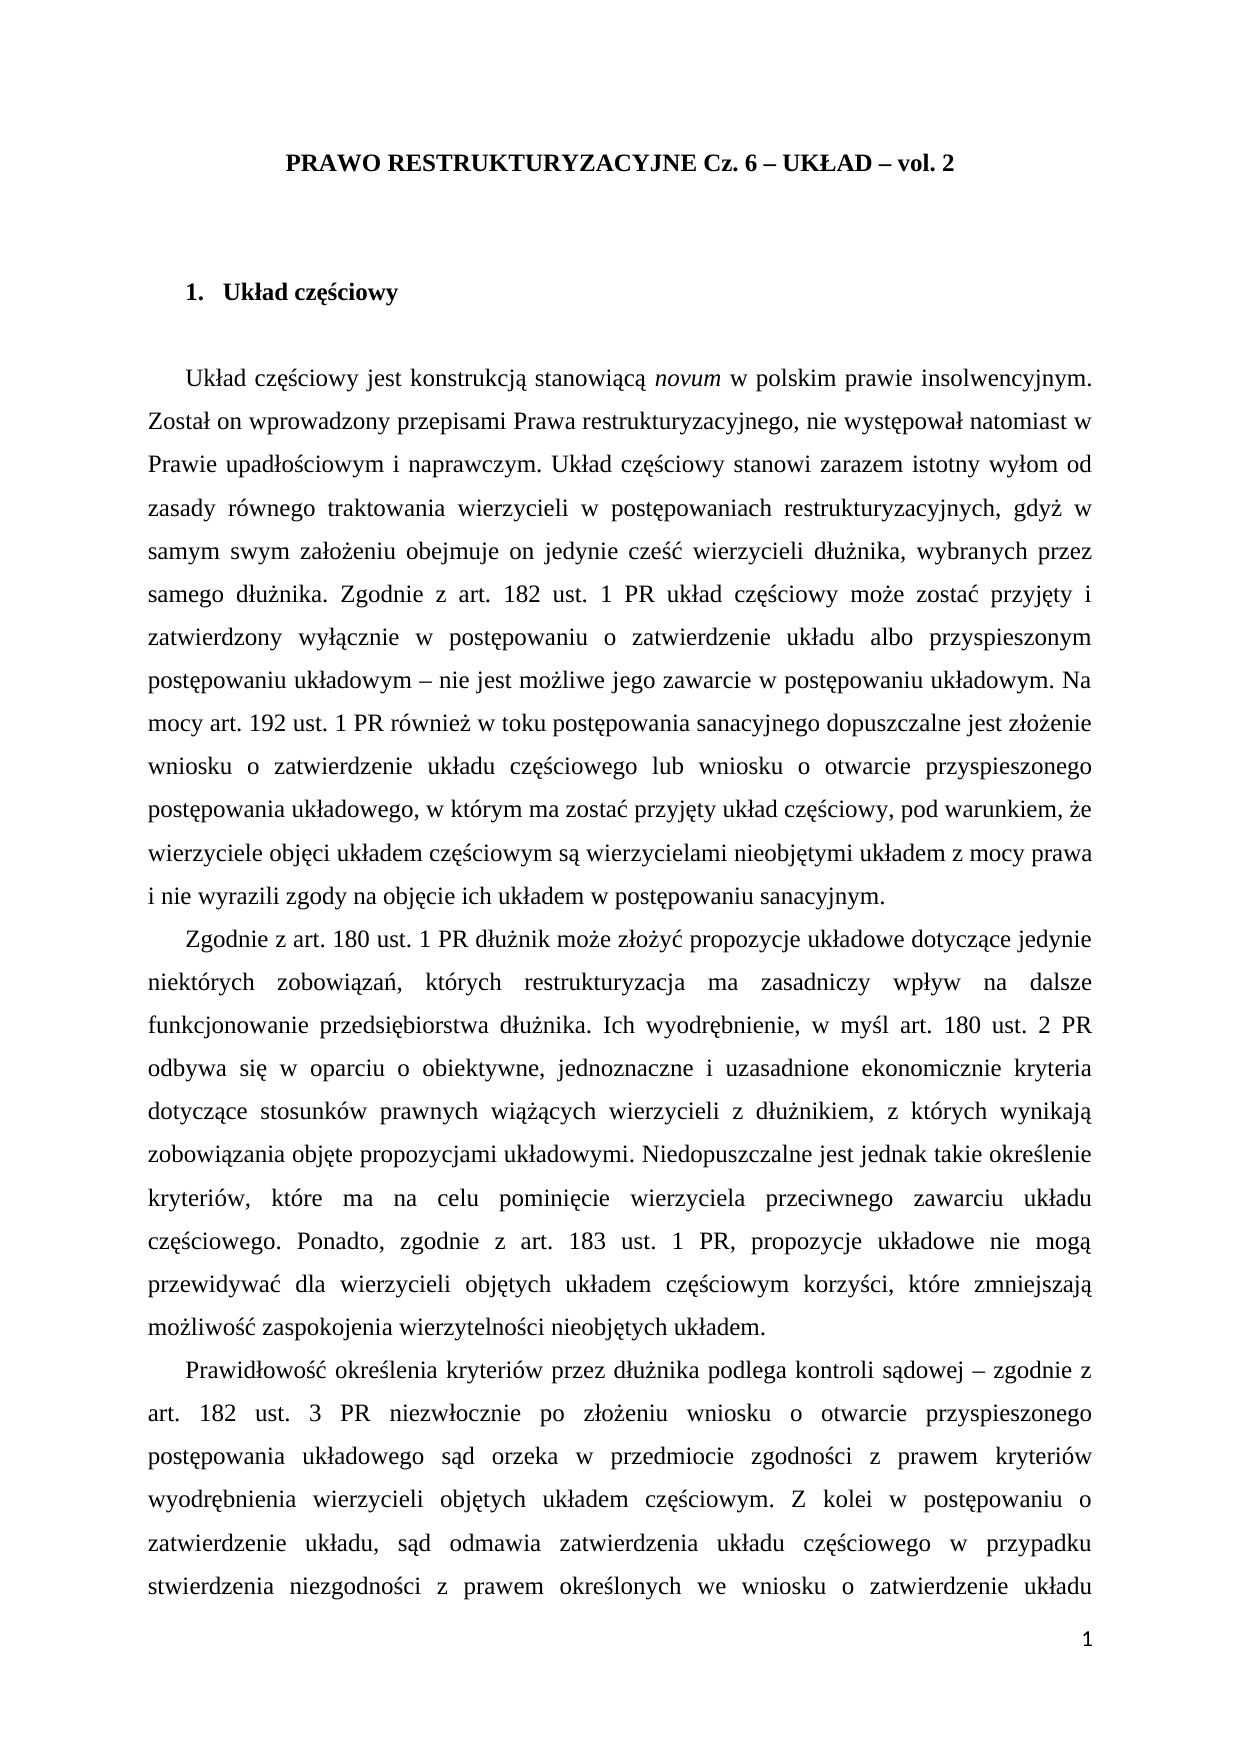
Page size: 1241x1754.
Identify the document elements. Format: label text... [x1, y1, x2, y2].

text PRAWO RESTRUKTURYZACYJNE Cz. 6 – UKŁAD – vol. 2 [148, 148, 1093, 176]
text Układ częściowy jest konstrukcją stanowiącą novum w polskim prawie insolwencyjnym. Został on wprowadzony przepisami Prawa restrukturyzacyjnego, nie występował natomiast w Prawie upadłościowym i naprawczym. Układ częściowy stanowi zarazem istotny wyłom od zasady równego traktowania wierzycieli w postępowaniach restrukturyzacyjnych, gdyż w samym swym założeniu obejmuje on jedynie cześć wierzycieli dłużnika, wybranych przez samego dłużnika. Zgodnie z art. 182 ust. 1 PR układ częściowy może zostać przyjęty i zatwierdzony wyłącznie w postępowaniu o zatwierdzenie układu albo przyspieszonym postępowaniu układowym – nie jest możliwe jego zawarcie w postępowaniu układowym. Na mocy art. 192 ust. 1 PR również w toku postępowania sanacyjnego dopuszczalne jest złożenie wniosku o zatwierdzenie układu częściowego lub wniosku o otwarcie przyspieszonego postępowania układowego, w którym ma zostać przyjęty układ częściowy, pod warunkiem, że wierzyciele objęci układem częściowym są wierzycielami nieobjętymi układem z mocy prawa i nie wyrazili zgody na objęcie ich układem w postępowaniu sanacyjnym. [148, 363, 1093, 909]
text Zgodnie z art. 180 ust. 1 PR dłużnik może złożyć propozycje układowe dotyczące jedynie niektórych zobowiązań, których restrukturyzacja ma zasadniczy wpływ na dalsze funkcjonowanie przedsiębiorstwa dłużnika. Ich wyodrębnienie, w myśl art. 180 ust. 2 PR odbywa się w oparciu o obiektywne, jednoznaczne i uzasadnione ekonomicznie kryteria dotyczące stosunków prawnych wiążących wierzycieli z dłużnikiem, z których wynikają zobowiązania objęte propozycjami układowymi. Niedopuszczalne jest jednak takie określenie kryteriów, które ma na celu pominięcie wierzyciela przeciwnego zawarciu układu częściowego. Ponadto, zgodnie z art. 183 ust. 1 PR, propozycje układowe nie mogą przewidywać dla wierzycieli objętych układem częściowym korzyści, które zmniejszają możliwość zaspokojenia wierzytelności nieobjętych układem. [148, 924, 1093, 1341]
list Układ częściowy [185, 277, 1093, 306]
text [148, 1355, 1093, 1599]
